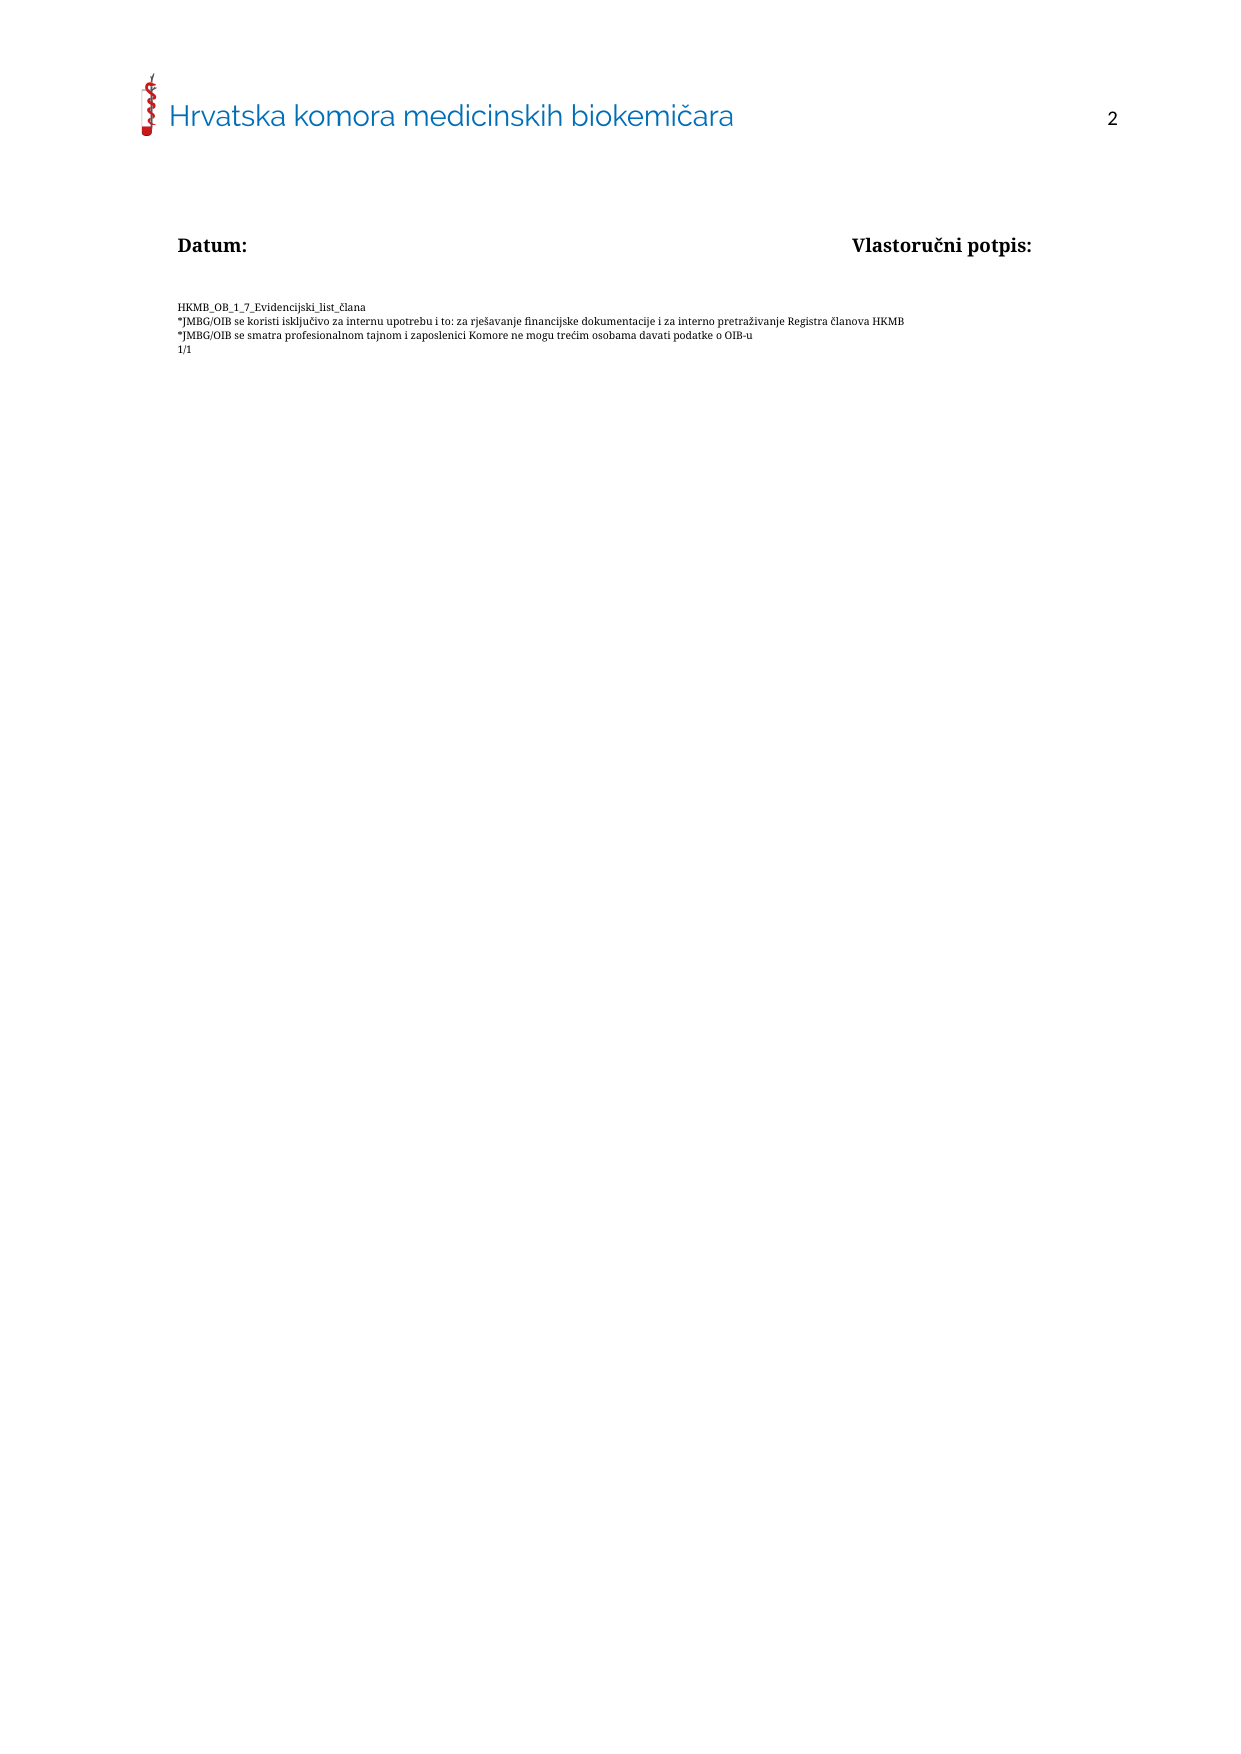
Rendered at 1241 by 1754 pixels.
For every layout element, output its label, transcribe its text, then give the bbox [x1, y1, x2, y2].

text HKMB_OB_1_7_Evidencijski_list_člana [177, 300, 1122, 314]
text Datum: Vlastoručni potpis: [177, 232, 1122, 258]
picture [141, 73, 733, 136]
text *JMBG/OIB se koristi isključivo za internu upotrebu i to: za rješavanje financijske dokumentacije i za interno pretraživanje Registra članova HKMB [177, 314, 1122, 329]
text *JMBG/OIB se smatra profesionalnom tajnom i zaposlenici Komore ne mogu trećim osobama davati podatke o OIB-u 1/1 [177, 329, 1122, 357]
